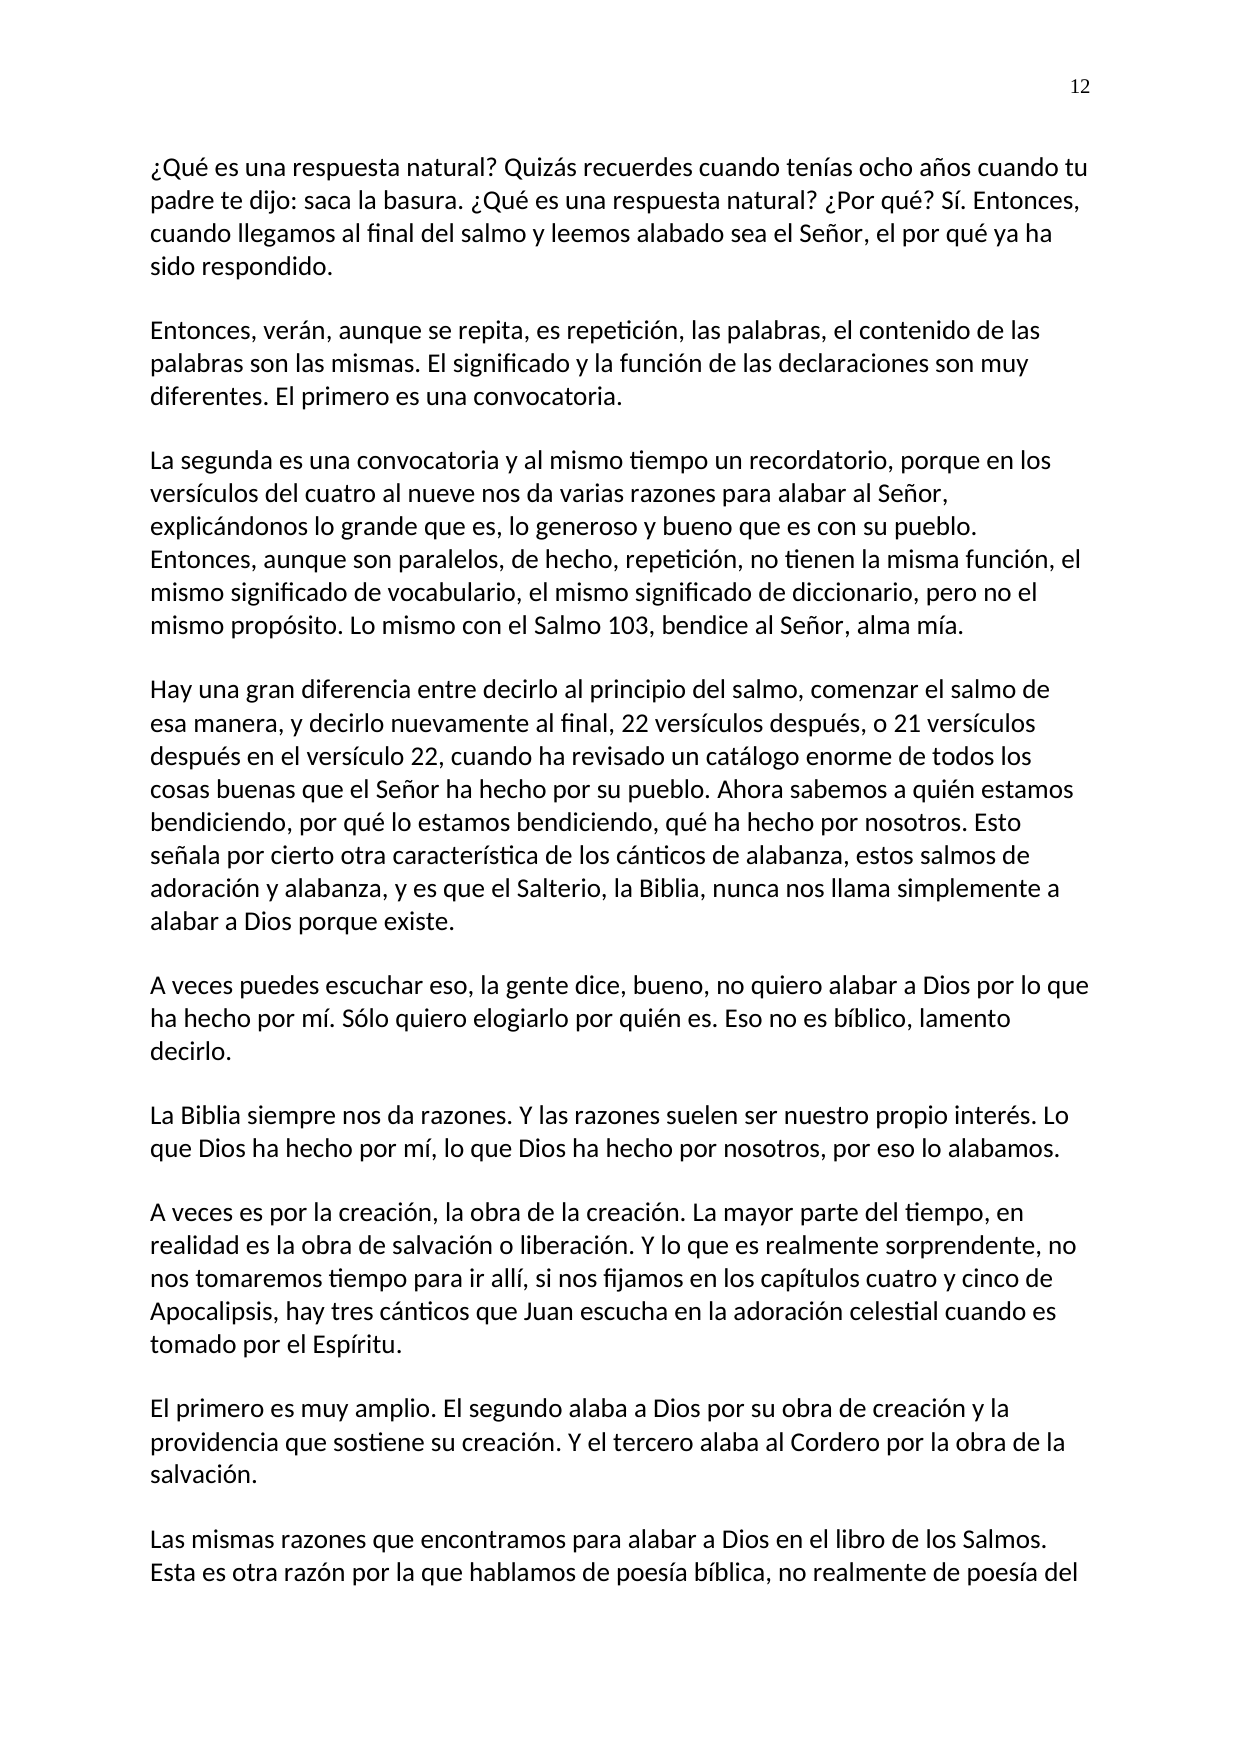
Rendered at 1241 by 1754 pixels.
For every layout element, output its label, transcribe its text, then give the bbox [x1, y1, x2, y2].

text La segunda es una convocatoria y al mismo tiempo un recordatorio, porque en los versículos del cuatro al nueve nos da varias razones para alabar al Señor, explicándonos lo grande que es, lo generoso y bueno que es con su pueblo. Entonces, aunque son paralelos, de hecho, repetición, no tienen la misma función, el mismo significado de vocabulario, el mismo significado de diccionario, pero no el mismo propósito. Lo mismo con el Salmo 103, bendice al Señor, alma mía. [150, 443, 1090, 642]
text El primero es muy amplio. El segundo alaba a Dios por su obra de creación y la providencia que sostiene su creación. Y el tercero alaba al Cordero por la obra de la salvación. [150, 1392, 1090, 1491]
text A veces puedes escuchar eso, la gente dice, bueno, no quiero alabar a Dios por lo que ha hecho por mí. Sólo quiero elogiarlo por quién es. Eso no es bíblico, lamento decirlo. [150, 968, 1090, 1067]
text ¿Qué es una respuesta natural? Quizás recuerdes cuando tenías ocho años cuando tu padre te dijo: saca la basura. ¿Qué es una respuesta natural? ¿Por qué? Sí. Entonces, cuando llegamos al final del salmo y leemos alabado sea el Señor, el por qué ya ha sido respondido. [150, 150, 1090, 282]
text La Biblia siempre nos da razones. Y las razones suelen ser nuestro propio interés. Lo que Dios ha hecho por mí, lo que Dios ha hecho por nosotros, por eso lo alabamos. [150, 1098, 1090, 1164]
text Hay una gran diferencia entre decirlo al principio del salmo, comenzar el salmo de esa manera, y decirlo nuevamente al final, 22 versículos después, o 21 versículos después en el versículo 22, cuando ha revisado un catálogo enorme de todos los cosas buenas que el Señor ha hecho por su pueblo. Ahora sabemos a quién estamos bendiciendo, por qué lo estamos bendiciendo, qué ha hecho por nosotros. Esto señala por cierto otra característica de los cánticos de alabanza, estos salmos de adoración y alabanza, y es que el Salterio, la Biblia, nunca nos llama simplemente a alabar a Dios porque existe. [150, 673, 1090, 937]
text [150, 1522, 1090, 1588]
text A veces es por la creación, la obra de la creación. La mayor parte del tiempo, en realidad es la obra de salvación o liberación. Y lo que es realmente sorprendente, no nos tomaremos tiempo para ir allí, si nos fijamos en los capítulos cuatro y cinco de Apocalipsis, hay tres cánticos que Juan escucha en la adoración celestial cuando es tomado por el Espíritu. [150, 1195, 1090, 1361]
text Entonces, verán, aunque se repita, es repetición, las palabras, el contenido de las palabras son las mismas. El significado y la función de las declaraciones son muy diferentes. El primero es una convocatoria. [150, 313, 1090, 412]
